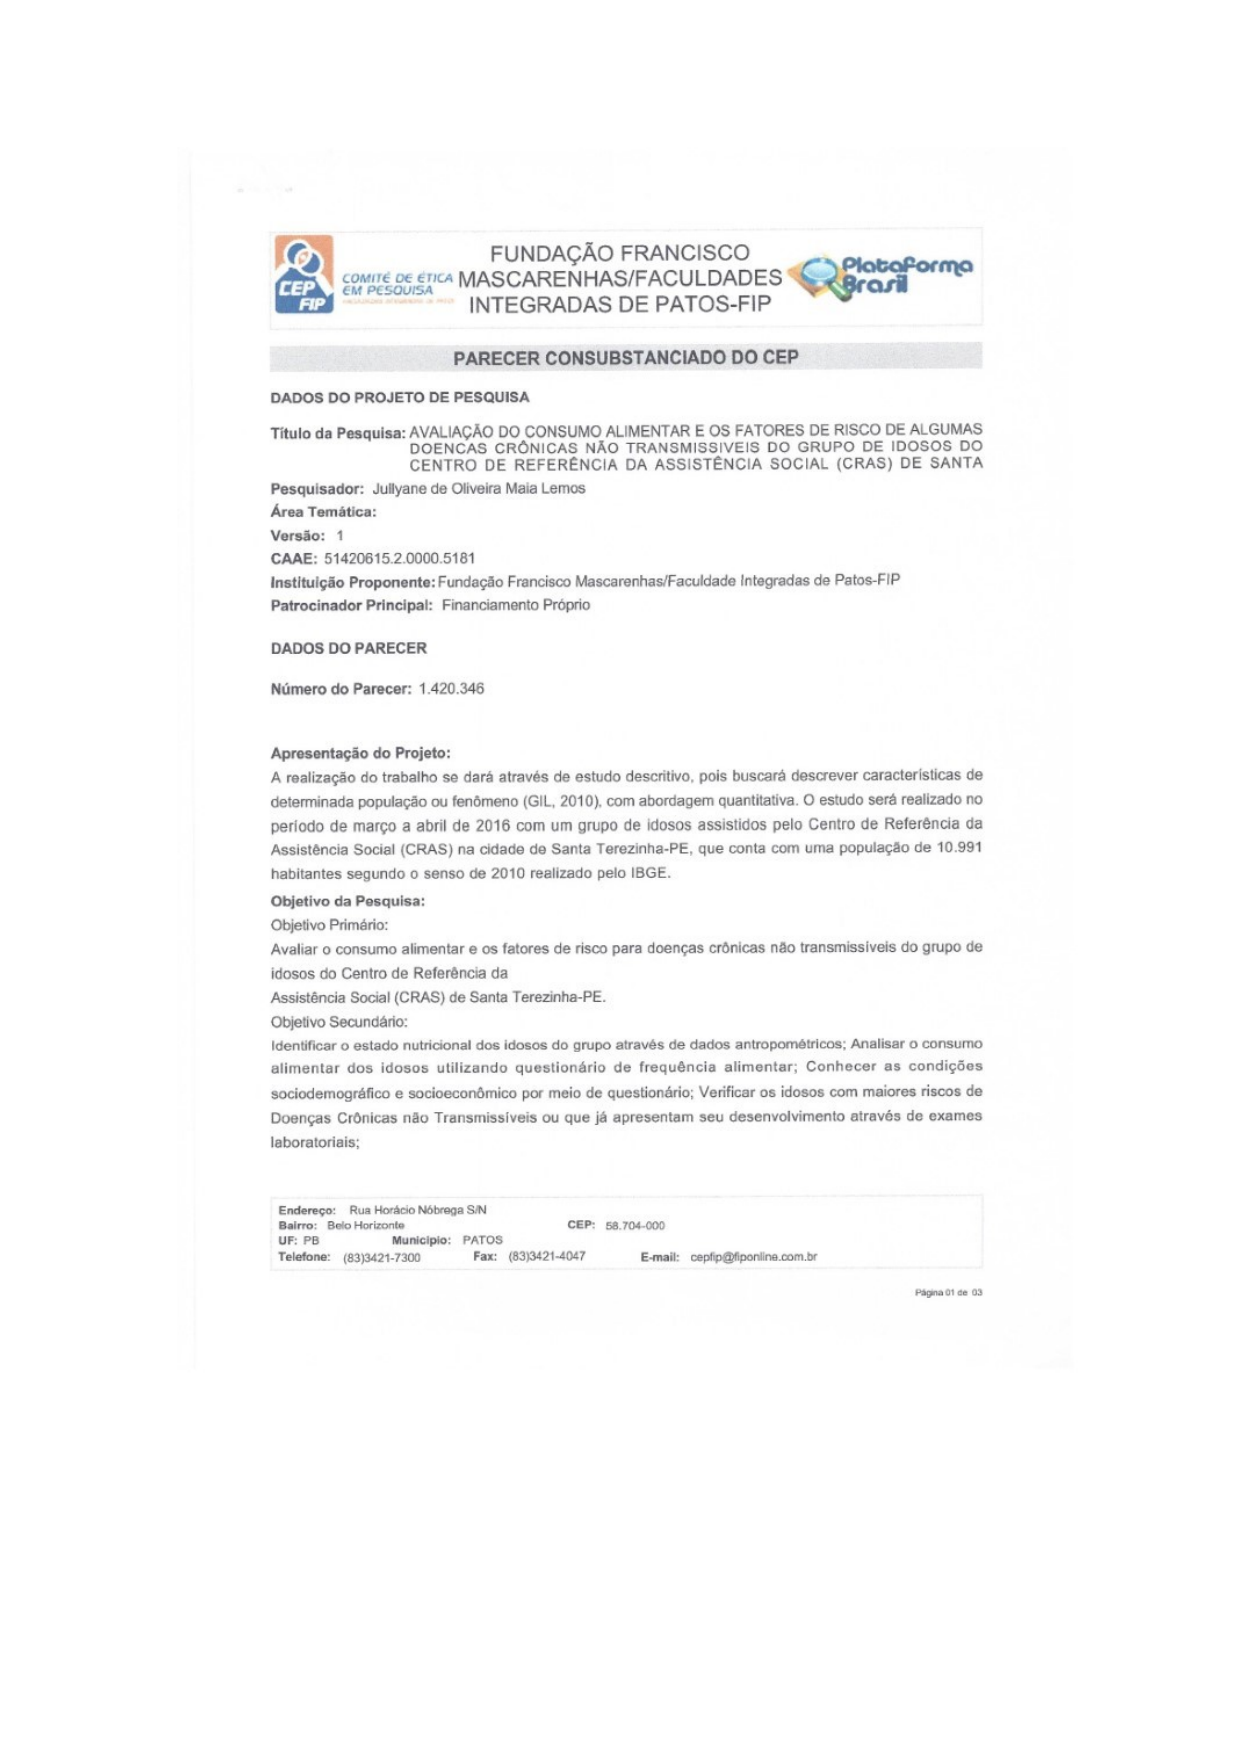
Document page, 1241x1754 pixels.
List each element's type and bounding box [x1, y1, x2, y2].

picture [177, 147, 1079, 1607]
